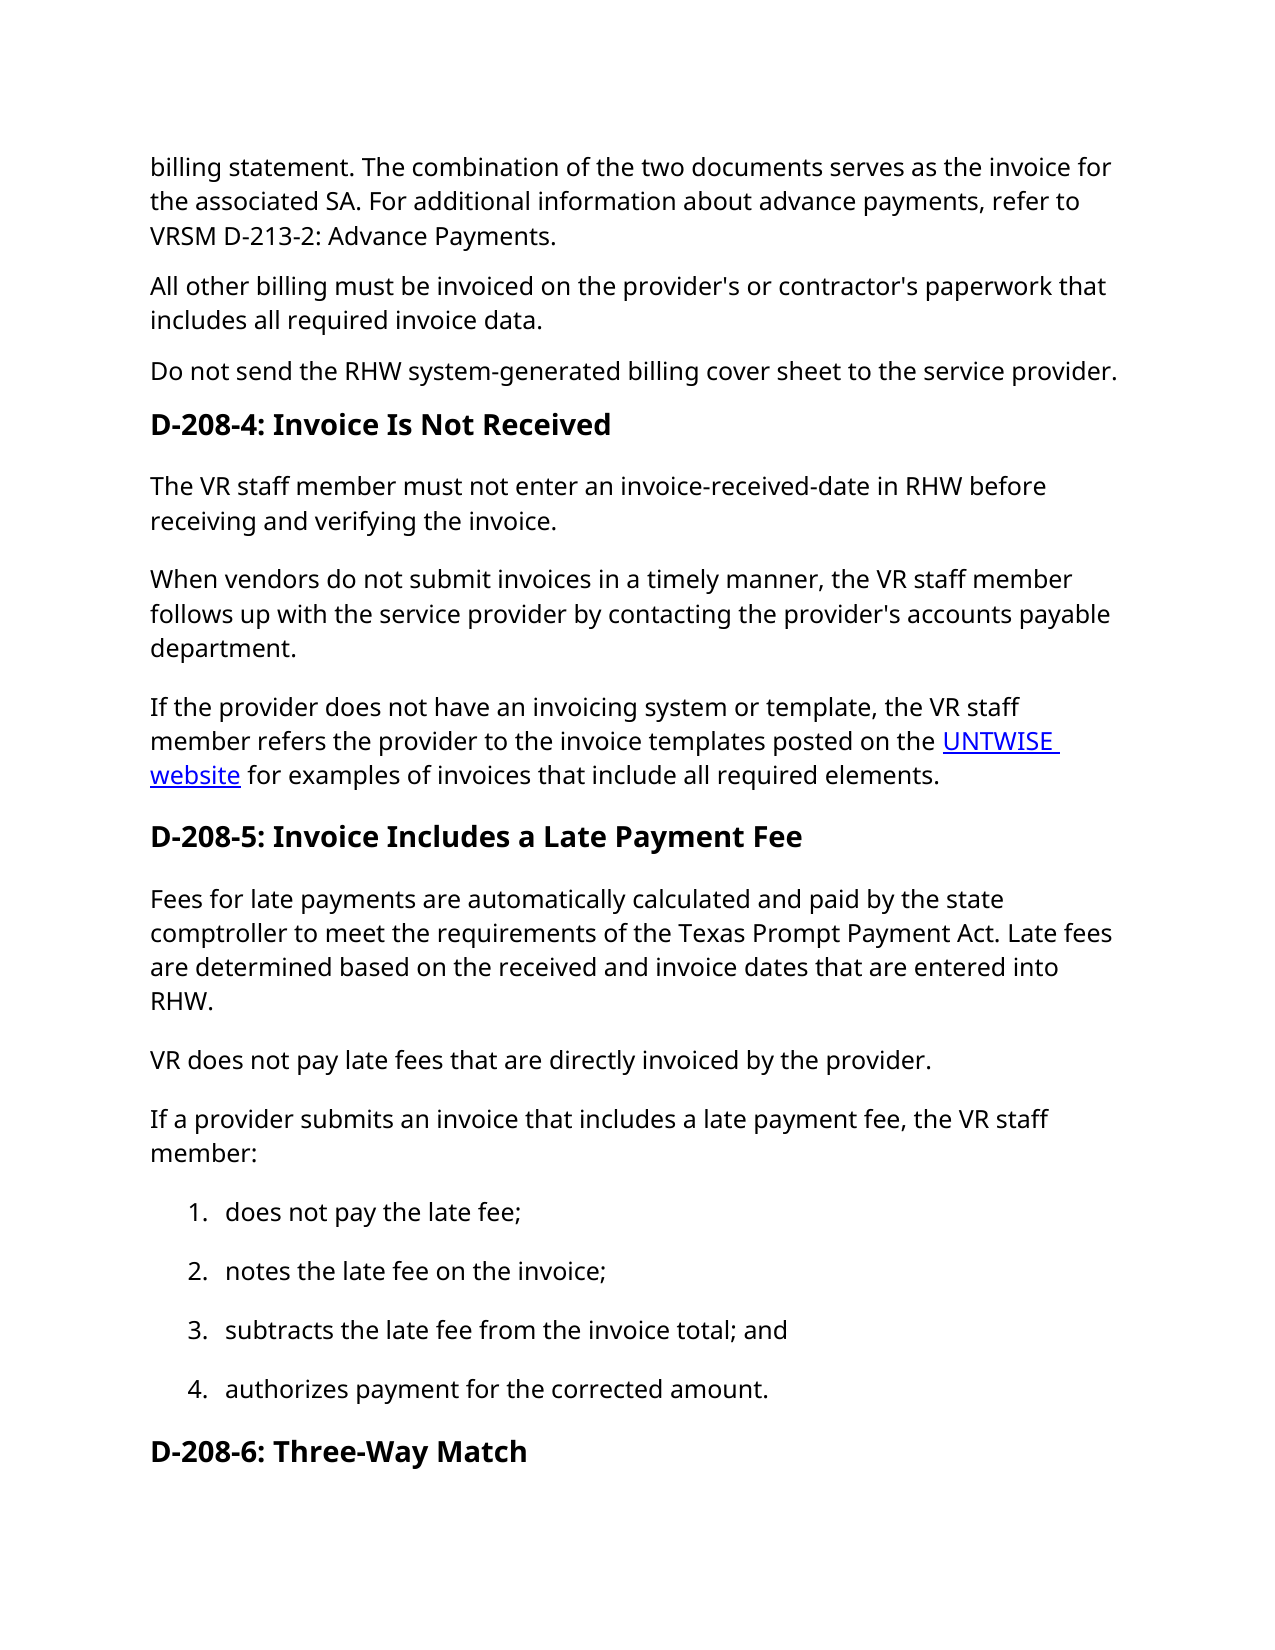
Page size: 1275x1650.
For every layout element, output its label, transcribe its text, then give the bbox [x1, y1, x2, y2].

text If a provider submits an invoice that includes a late payment fee, the VR staff member: [150, 1102, 1125, 1170]
list authorizes payment for the corrected amount. [187, 1372, 1125, 1406]
subtitle D-208-5: Invoice Includes a Late Payment Fee [150, 817, 1125, 856]
text VR does not pay late fees that are directly invoiced by the provider. [150, 1042, 1125, 1077]
list subtracts the late fee from the invoice total; and [187, 1313, 1125, 1347]
list notes the late fee on the invoice; [187, 1254, 1125, 1288]
subtitle D-208-4: Invoice Is Not Received [150, 404, 1125, 444]
subtitle D-208-6: Three-Way Match [150, 1431, 1125, 1471]
text Do not send the RHW system-generated billing cover sheet to the service provider. [150, 354, 1125, 388]
text If the provider does not have an invoicing system or template, the VR staff member refers the provider to the invoice templates posted on the UNTWISE website for examples of invoices that include all required elements. [150, 689, 1125, 792]
text Fees for late payments are automatically calculated and paid by the state comptroller to meet the requirements of the Texas Prompt Payment Act. Late fees are determined based on the received and invoice dates that are entered into RHW. [150, 881, 1125, 1017]
text All other billing must be invoiced on the provider's or contractor's paperwork that includes all required invoice data. [150, 269, 1125, 337]
list does not pay the late fee; [187, 1195, 1125, 1229]
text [150, 150, 1125, 252]
text The VR staff member must not enter an invoice-received-date in RHW before receiving and verifying the invoice. [150, 469, 1125, 537]
text When vendors do not submit invoices in a timely manner, the VR staff member follows up with the service provider by contacting the provider's accounts payable department. [150, 562, 1125, 664]
